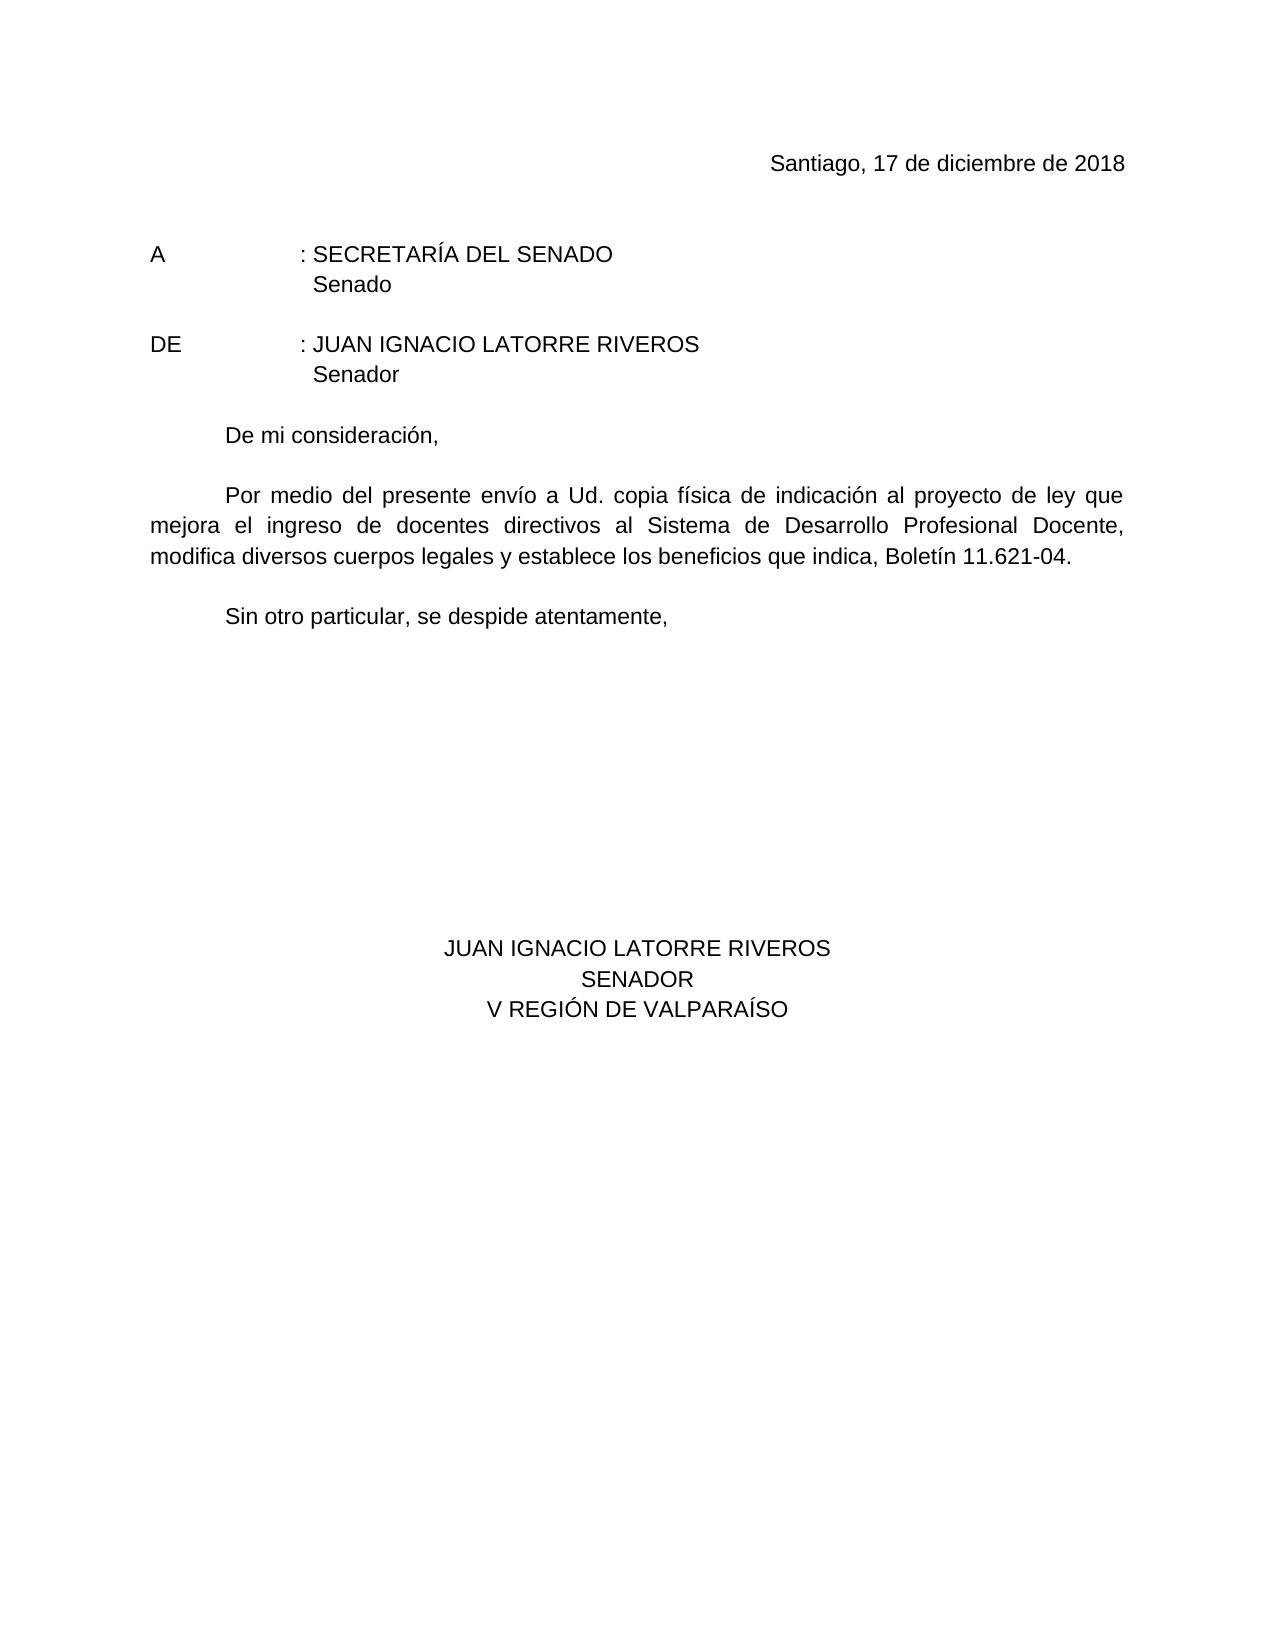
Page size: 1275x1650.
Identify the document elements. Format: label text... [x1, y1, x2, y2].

text SENADOR [150, 966, 1125, 992]
text Por medio del presente envío a Ud. copia física de indicación al proyecto de ley que mejora el ingreso de docentes directivos al Sistema de Desarrollo Profesional Docente, modifica diversos cuerpos legales y establece los beneficios que indica, Boletín 11.621-04. [150, 482, 1125, 569]
text V REGIÓN DE VALPARAÍSO [150, 996, 1125, 1022]
text Senado [225, 271, 1125, 297]
text Sin otro particular, se despide atentamente, [150, 603, 1125, 629]
text De mi consideración, [150, 422, 1125, 448]
text JUAN IGNACIO LATORRE RIVEROS [150, 935, 1125, 962]
text DE : JUAN IGNACIO LATORRE RIVEROS [150, 331, 1125, 358]
text A : SECRETARÍA DEL SENADO [150, 241, 1125, 267]
text Senador [150, 361, 1125, 388]
text Santiago, 17 de diciembre de 2018 [150, 150, 1125, 176]
